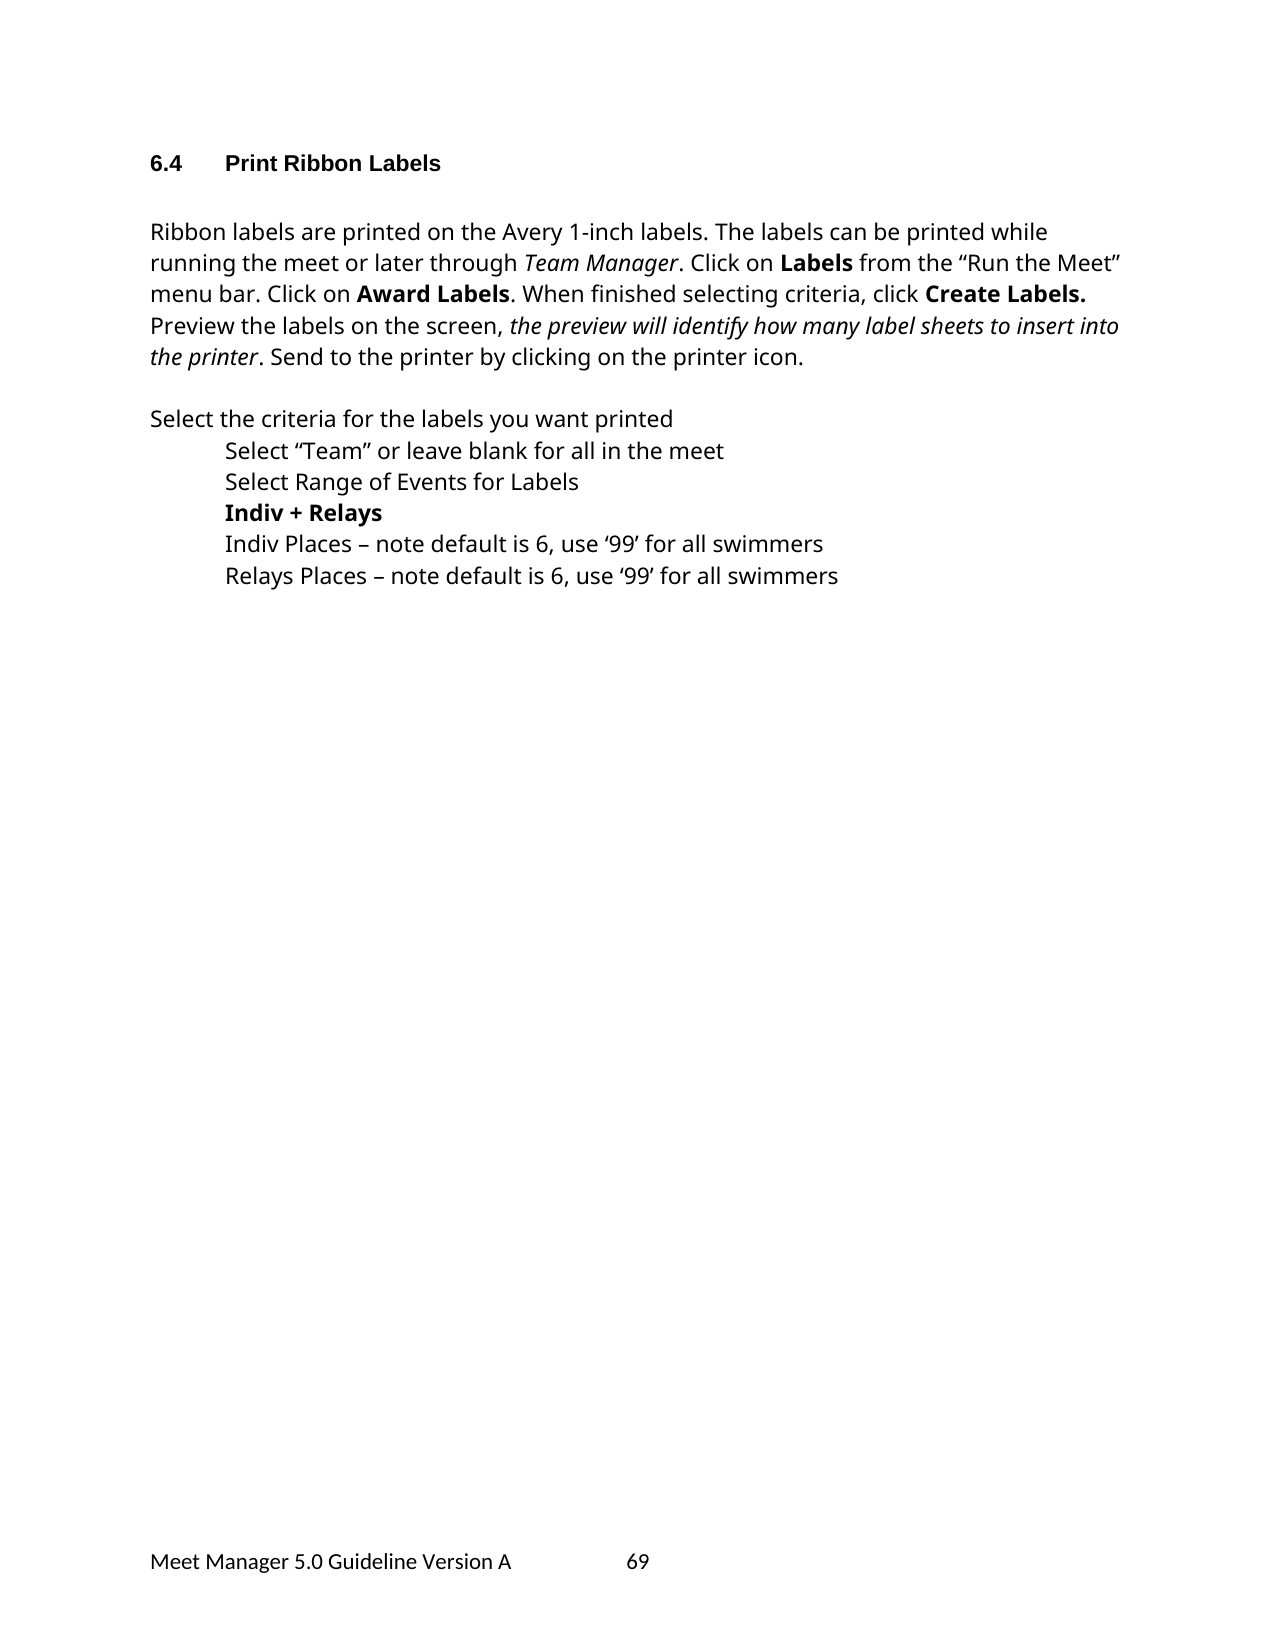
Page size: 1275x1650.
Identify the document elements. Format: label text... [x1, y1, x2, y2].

text Indiv Places – note default is 6, use ‘99’ for all swimmers [225, 528, 1125, 560]
text Relays Places – note default is 6, use ‘99’ for all swimmers [225, 560, 1125, 591]
list Print Ribbon Labels [150, 150, 1125, 176]
text Indiv + Relays [225, 497, 1125, 528]
text Select for Labels [225, 466, 1125, 497]
text Select “Team” or leave blank for all in the meet [225, 435, 1125, 466]
text Ribbon labels are printed on the Avery 1-inch labels. The labels can be printed while running the meet or later through Team Manager. Click on Labels from the “Run the Meet” menu bar. Click on Award Labels. When finished selecting criteria, click Create Labels. Preview the labels on the screen, the preview will identify how many label sheets to insert into the printer. Send to the printer by clicking on the printer icon. [150, 216, 1125, 372]
text Select the criteria for the labels you want printed [150, 403, 1125, 435]
